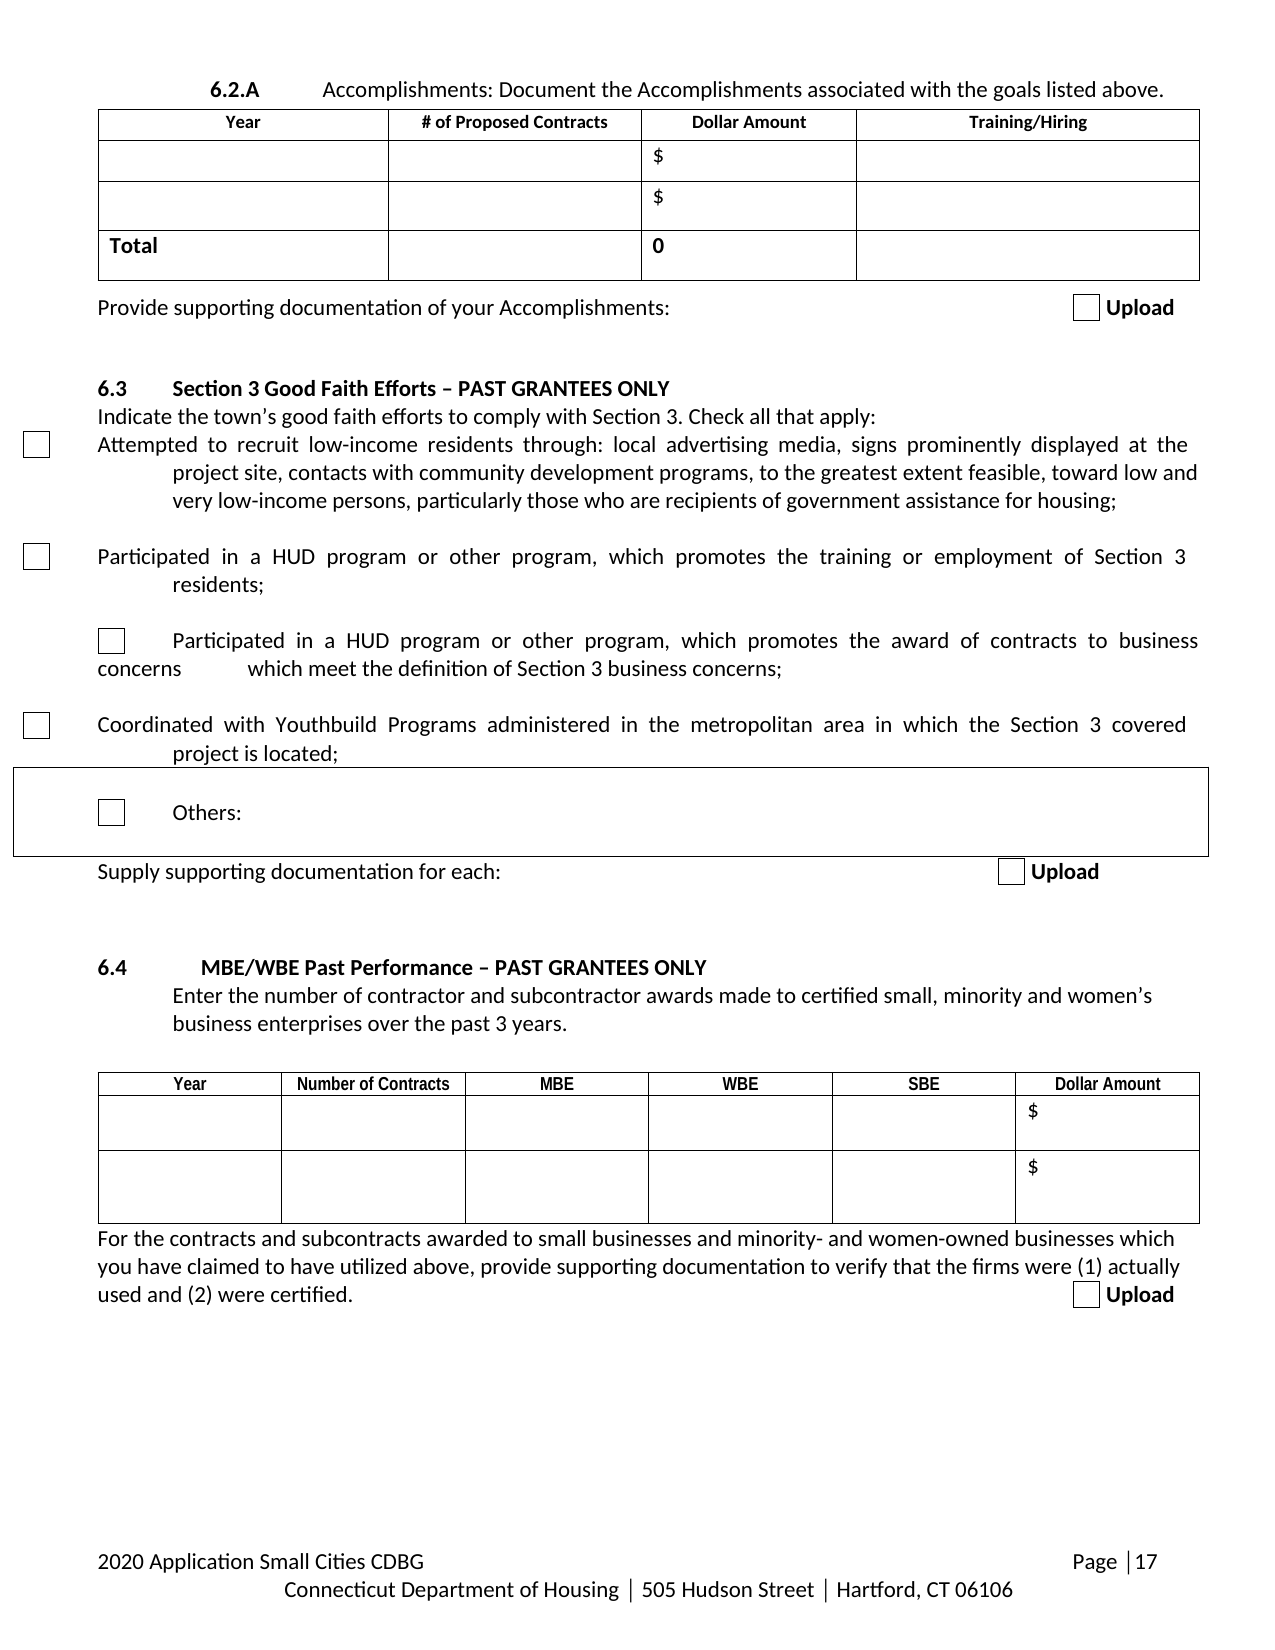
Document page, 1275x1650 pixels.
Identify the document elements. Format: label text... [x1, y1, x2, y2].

table_cell [466, 1096, 648, 1150]
table_header Training/Hiring [857, 110, 1199, 139]
table_cell [99, 1151, 281, 1223]
list Section 3 Good Faith Efforts – PAST GRANTEES ONLY [97, 374, 1200, 402]
table_cell [857, 141, 1199, 181]
table_header Dollar Amount [642, 110, 856, 139]
table_cell Total [99, 231, 388, 280]
table_cell [649, 1151, 832, 1223]
table_cell $ [642, 182, 856, 230]
table_header Dollar Amount [1016, 1073, 1199, 1094]
text 6.4 MBE/WBE Past Performance – PAST GRANTEES ONLY [97, 953, 1200, 982]
table_cell [99, 141, 388, 181]
table_cell $ [642, 141, 856, 181]
list Indicate the town’s good faith efforts to comply with Section 3. Check all that apply: [22, 402, 1200, 430]
list Supply supporting documentation for each: Upload [22, 857, 1200, 885]
list Participated in a HUD program or other program, which promotes the training or employment of Section 3 residents; [22, 542, 1200, 598]
text 6.2.A Accomplishments: Document the Accomplishments associated with the goals listed above. [172, 75, 1200, 103]
table_cell [833, 1096, 1015, 1150]
list Coordinated with Youthbuild Programs administered in the metropolitan area in which the Section 3 covered project is located; [22, 711, 1200, 767]
table_header # of Proposed Contracts [389, 110, 641, 139]
table_header Number of Contracts [282, 1073, 465, 1094]
table_cell $ [1016, 1096, 1199, 1150]
table_header MBE [466, 1073, 648, 1094]
table_cell [857, 231, 1199, 280]
table_header SBE [833, 1073, 1015, 1094]
table_cell [99, 182, 388, 230]
text Provide supporting documentation of your Accomplishments: Upload [97, 293, 1200, 321]
table_cell $ [1016, 1151, 1199, 1223]
table_cell [857, 182, 1199, 230]
list Participated in a HUD program or other program, which promotes the award of contracts to business concerns which meet the definition of Section 3 business concerns; [22, 598, 1200, 683]
table_header WBE [649, 1073, 832, 1094]
table_cell $ 0.00 [642, 231, 856, 280]
table_cell [389, 182, 641, 230]
list Others: [14, 768, 1208, 826]
table_header Year [99, 1073, 281, 1094]
table_cell [282, 1096, 465, 1150]
table_cell [466, 1151, 648, 1223]
table_cell [649, 1096, 832, 1150]
table_cell [282, 1151, 465, 1223]
text Enter the number of contractor and subcontractor awards made to certified small, minority and women’s business enterprises over the past 3 years. [97, 982, 1200, 1066]
table_cell [833, 1151, 1015, 1223]
table_cell [389, 231, 641, 280]
text For the contracts and subcontracts awarded to small businesses and minority- and women-owned businesses which you have claimed to have utilized above, provide supporting documentation to verify that the firms were (1) actually used and (2) were certified. Upload [97, 1224, 1200, 1308]
table_cell [389, 141, 641, 181]
list Attempted to recruit low-income residents through: local advertising media, signs prominently displayed at the project site, contacts with community development programs, to the greatest extent feasible, toward low and very low-income persons, particularly those who are recipients of government assistance for housing; [22, 430, 1200, 514]
table_cell [99, 1096, 281, 1150]
table_header Year [99, 110, 388, 139]
